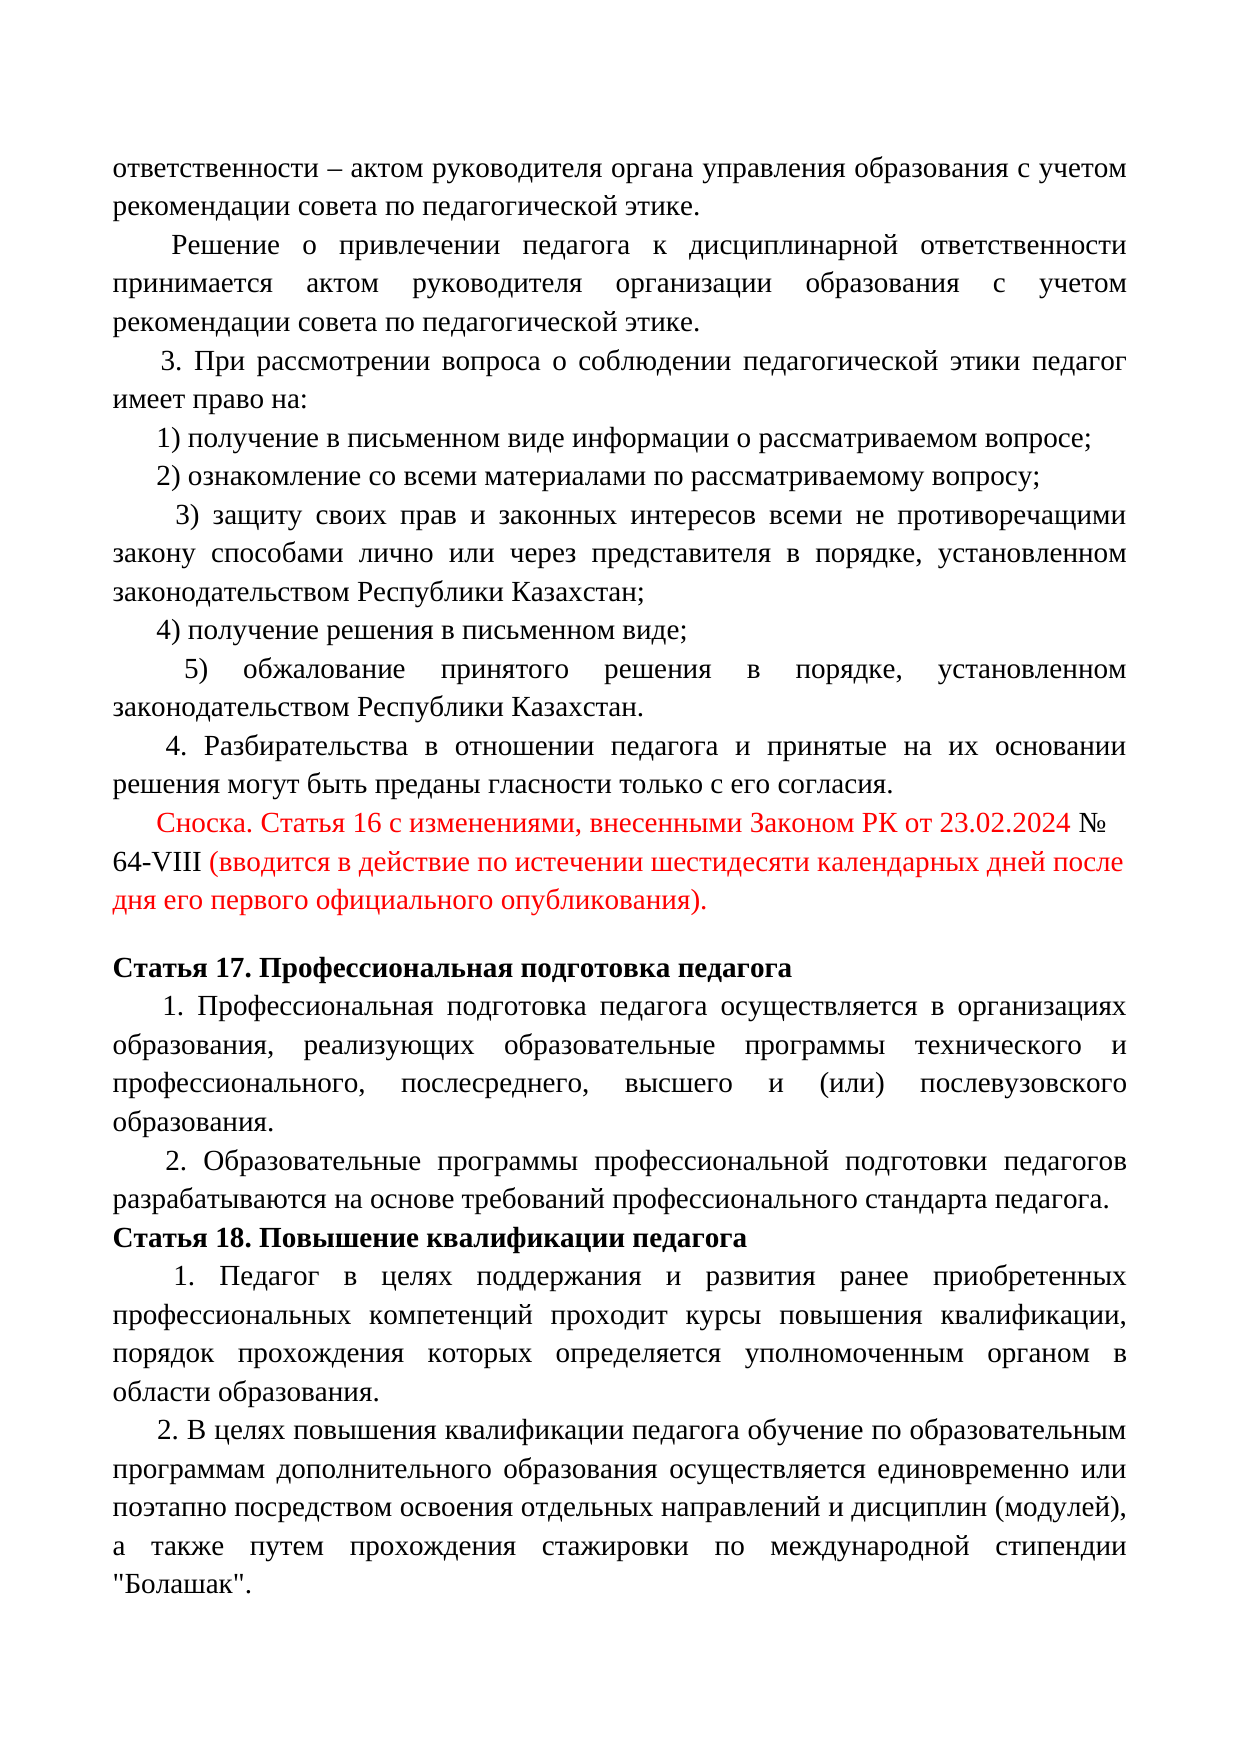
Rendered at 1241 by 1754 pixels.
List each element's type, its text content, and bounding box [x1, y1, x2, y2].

text 3) защиту своих прав и законных интересов всеми не противоречащими закону способами лично или через представителя в порядке, установленном законодательством Республики Казахстан; [112, 497, 1128, 607]
text Статья 17. Профессиональная подготовка педагога [112, 950, 1128, 983]
text 4. Разбирательства в отношении педагога и принятые на их основании решения могут быть преданы гласности только с его согласия. [112, 728, 1128, 800]
text Сноска. Статья 16 с изменениями, внесенными Законом РК от 23.02.2024 № 64-VIII (вводится в действие по истечении шестидесяти календарных дней после дня его первого официального опубликования). [112, 805, 1128, 946]
text 2) ознакомление со всеми материалами по рассматриваемому вопросу; [112, 458, 1128, 492]
text 1. Педагог в целях поддержания и развития ранее приобретенных профессиональных компетенций проходит курсы повышения квалификации, порядок прохождения которых определяется уполномоченным органом в области образования. [112, 1258, 1128, 1407]
text 2. В целях повышения квалификации педагога обучение по образовательным программам дополнительного образования осуществляется единовременно или поэтапно посредством освоения отдельных направлений и дисциплин (модулей), а также путем прохождения стажировки по международной стипендии "Болашак". [112, 1412, 1128, 1600]
text 4) получение решения в письменном виде; [112, 612, 1128, 646]
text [112, 150, 1128, 222]
text Статья 18. Повышение квалификации педагога [112, 1220, 1128, 1253]
text 5) обжалование принятого решения в порядке, установленном законодательством Республики Казахстан. [112, 651, 1128, 723]
text Решение о привлечении педагога к дисциплинарной ответственности принимается актом руководителя организации образования с учетом рекомендации совета по педагогической этике. [112, 227, 1128, 338]
text 3. При рассмотрении вопроса о соблюдении педагогической этики педагог имеет право на: [112, 343, 1128, 415]
text 1. Профессиональная подготовка педагога осуществляется в организациях образования, реализующих образовательные программы технического и профессионального, послесреднего, высшего и (или) послевузовского образования. [112, 988, 1128, 1138]
text 2. Образовательные программы профессиональной подготовки педагогов разрабатываются на основе требований профессионального стандарта педагога. [112, 1143, 1128, 1215]
text 1) получение в письменном виде информации о рассматриваемом вопросе; [112, 420, 1128, 453]
